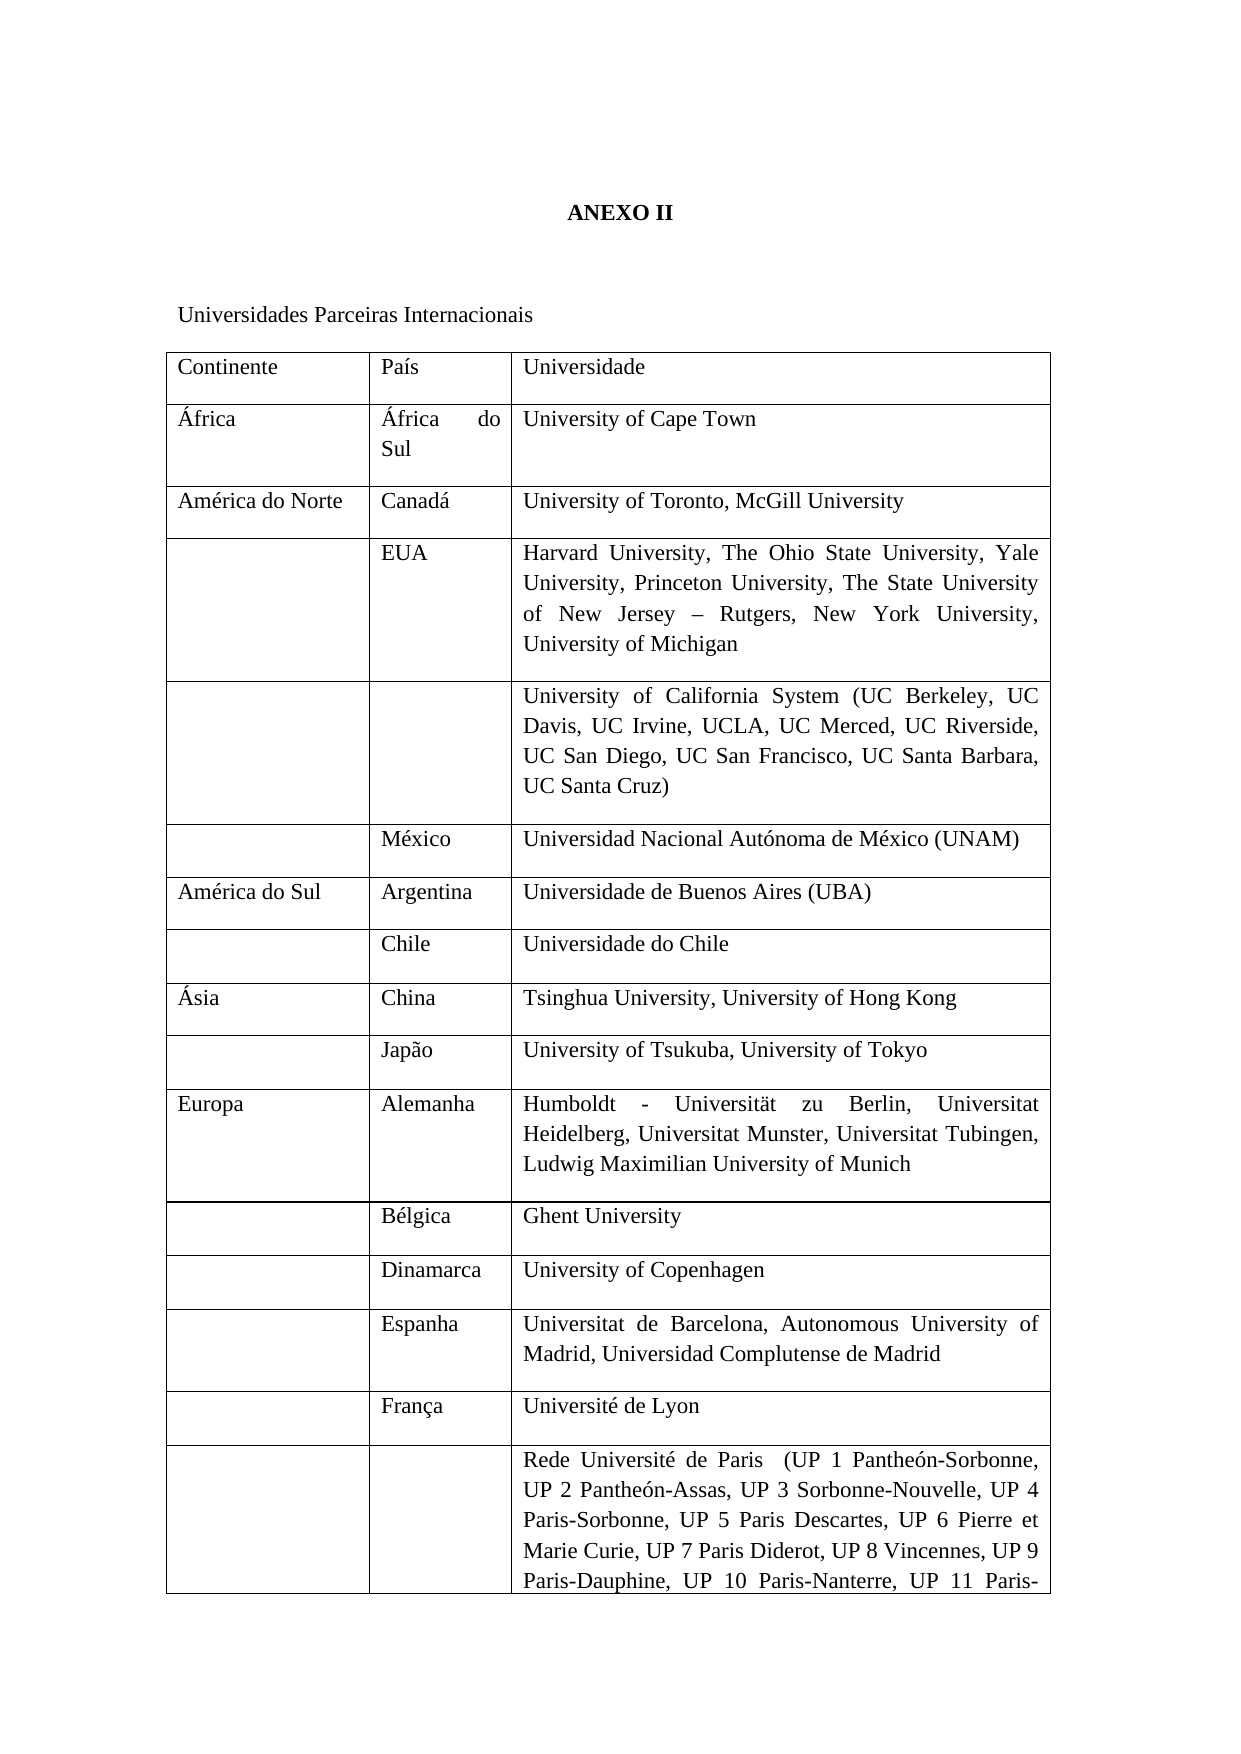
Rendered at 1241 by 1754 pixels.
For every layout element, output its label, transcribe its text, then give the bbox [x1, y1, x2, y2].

table_cell Dinamarca [370, 1256, 511, 1309]
table_cell Universidade do Chile [512, 930, 1050, 983]
table_cell América do Norte [167, 487, 369, 538]
table_header Continente [167, 353, 369, 404]
table_cell Humboldt - Universität zu Berlin, Universitat Heidelberg, Universitat Munster, Universitat Tubingen, Ludwig Maximilian University of Munich [512, 1090, 1050, 1201]
table_cell [167, 1392, 369, 1445]
table_cell Espanha [370, 1310, 511, 1391]
table_cell China [370, 984, 511, 1035]
table_cell Canadá [370, 487, 511, 538]
table_cell Universitat de Barcelona, Autonomous University of Madrid, Universidad Complutense de Madrid [512, 1310, 1050, 1391]
table_header Universidade [512, 353, 1050, 404]
table_cell [167, 825, 369, 877]
table_cell Universidad Nacional Autónoma de México (UNAM) [512, 825, 1050, 877]
table_cell Argentina [370, 878, 511, 929]
table_cell University of Tsukuba, University of Tokyo [512, 1036, 1050, 1089]
table_cell [370, 1446, 511, 1593]
table_cell Bélgica [370, 1203, 511, 1255]
table_cell University of Cape Town [512, 405, 1050, 486]
table_cell [167, 1036, 369, 1089]
table_cell Universidade de Buenos Aires (UBA) [512, 878, 1050, 929]
table_cell França [370, 1392, 511, 1445]
table_cell Chile [370, 930, 511, 983]
table_cell [167, 1446, 369, 1593]
table_cell América do Sul [167, 878, 369, 929]
table_cell Japão [370, 1036, 511, 1089]
table_cell University of Copenhagen [512, 1256, 1050, 1309]
table_cell EUA [370, 539, 511, 681]
table_cell Alemanha [370, 1090, 511, 1201]
table_cell [167, 1310, 369, 1391]
text ANEXO II [177, 198, 1063, 225]
table_cell Ásia [167, 984, 369, 1035]
table_cell Tsinghua University, University of Hong Kong [512, 984, 1050, 1035]
table_cell África [167, 405, 369, 486]
table_cell [167, 682, 369, 823]
table_cell [167, 1203, 369, 1255]
table_cell [167, 539, 369, 681]
table_cell [370, 682, 511, 823]
table_cell Europa [167, 1090, 369, 1201]
table_header País [370, 353, 511, 404]
text Universidades Parceiras Internacionais [177, 301, 1063, 327]
table_cell [167, 930, 369, 983]
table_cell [512, 1446, 1050, 1593]
table_cell México [370, 825, 511, 877]
table_cell University of California System (UC Berkeley, UC Davis, UC Irvine, UCLA, UC Merced, UC Riverside, UC San Diego, UC San Francisco, UC Santa Barbara, UC Santa Cruz) [512, 682, 1050, 823]
table_cell África do Sul [370, 405, 511, 486]
table_cell Harvard University, The Ohio State University, Yale University, Princeton University, The State University of New Jersey – Rutgers, New York University, University of Michigan [512, 539, 1050, 681]
table_cell Ghent University [512, 1203, 1050, 1255]
table_cell [167, 1256, 369, 1309]
table_cell University of Toronto, McGill University [512, 487, 1050, 538]
table_cell Université de Lyon [512, 1392, 1050, 1445]
